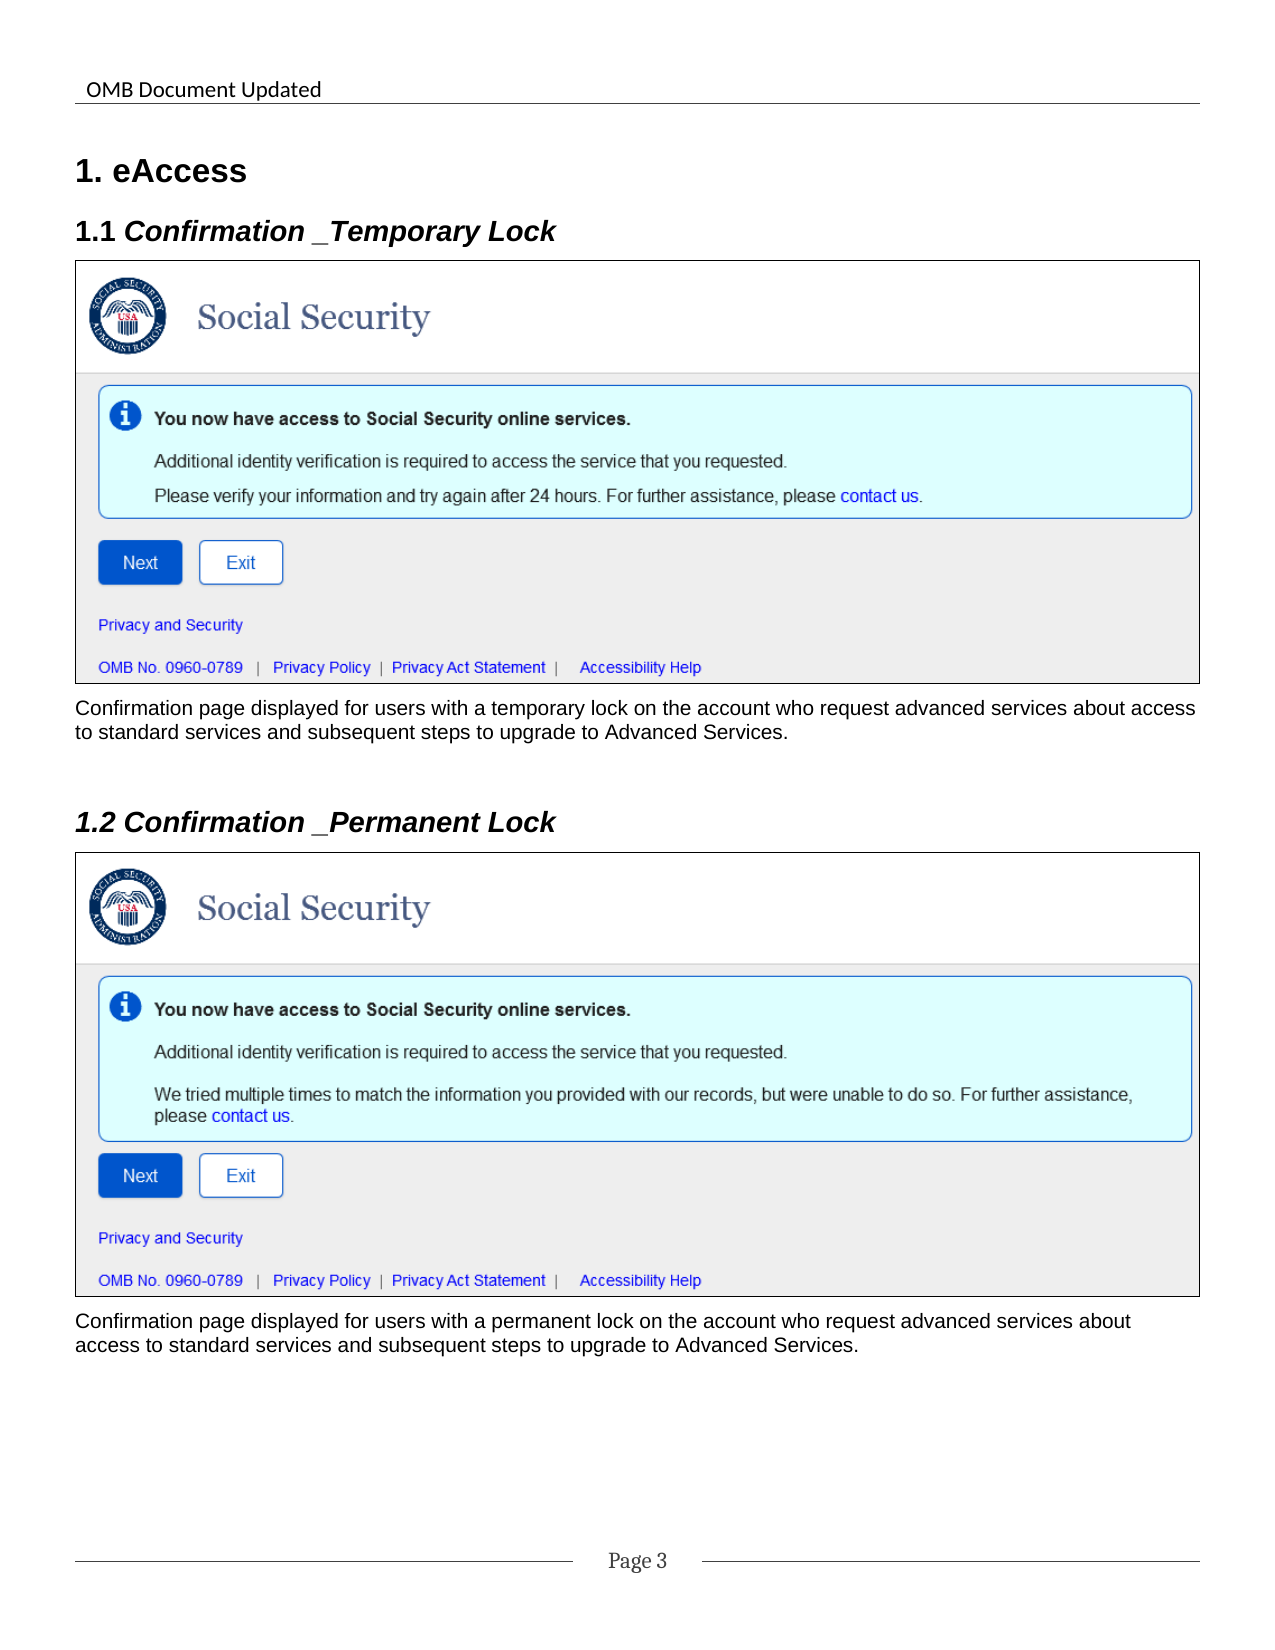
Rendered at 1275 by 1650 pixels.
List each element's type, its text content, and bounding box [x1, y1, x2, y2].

text Confirmation page displayed for users with a temporary lock on the account who request advanced services about access to standard services and subsequent steps to upgrade to Advanced Services. [75, 696, 1200, 744]
subtitle 1. eAccess [75, 151, 1200, 189]
text Confirmation page displayed for users with a permanent lock on the account who request advanced services about access to standard services and subsequent steps to upgrade to Advanced Services. [75, 1309, 1200, 1357]
subtitle 1.2 Confirmation _Permanent Lock [75, 806, 1200, 839]
picture [76, 853, 1199, 1296]
subtitle 1.1 Confirmation _Temporary Lock [75, 214, 1200, 248]
picture [76, 261, 1199, 683]
